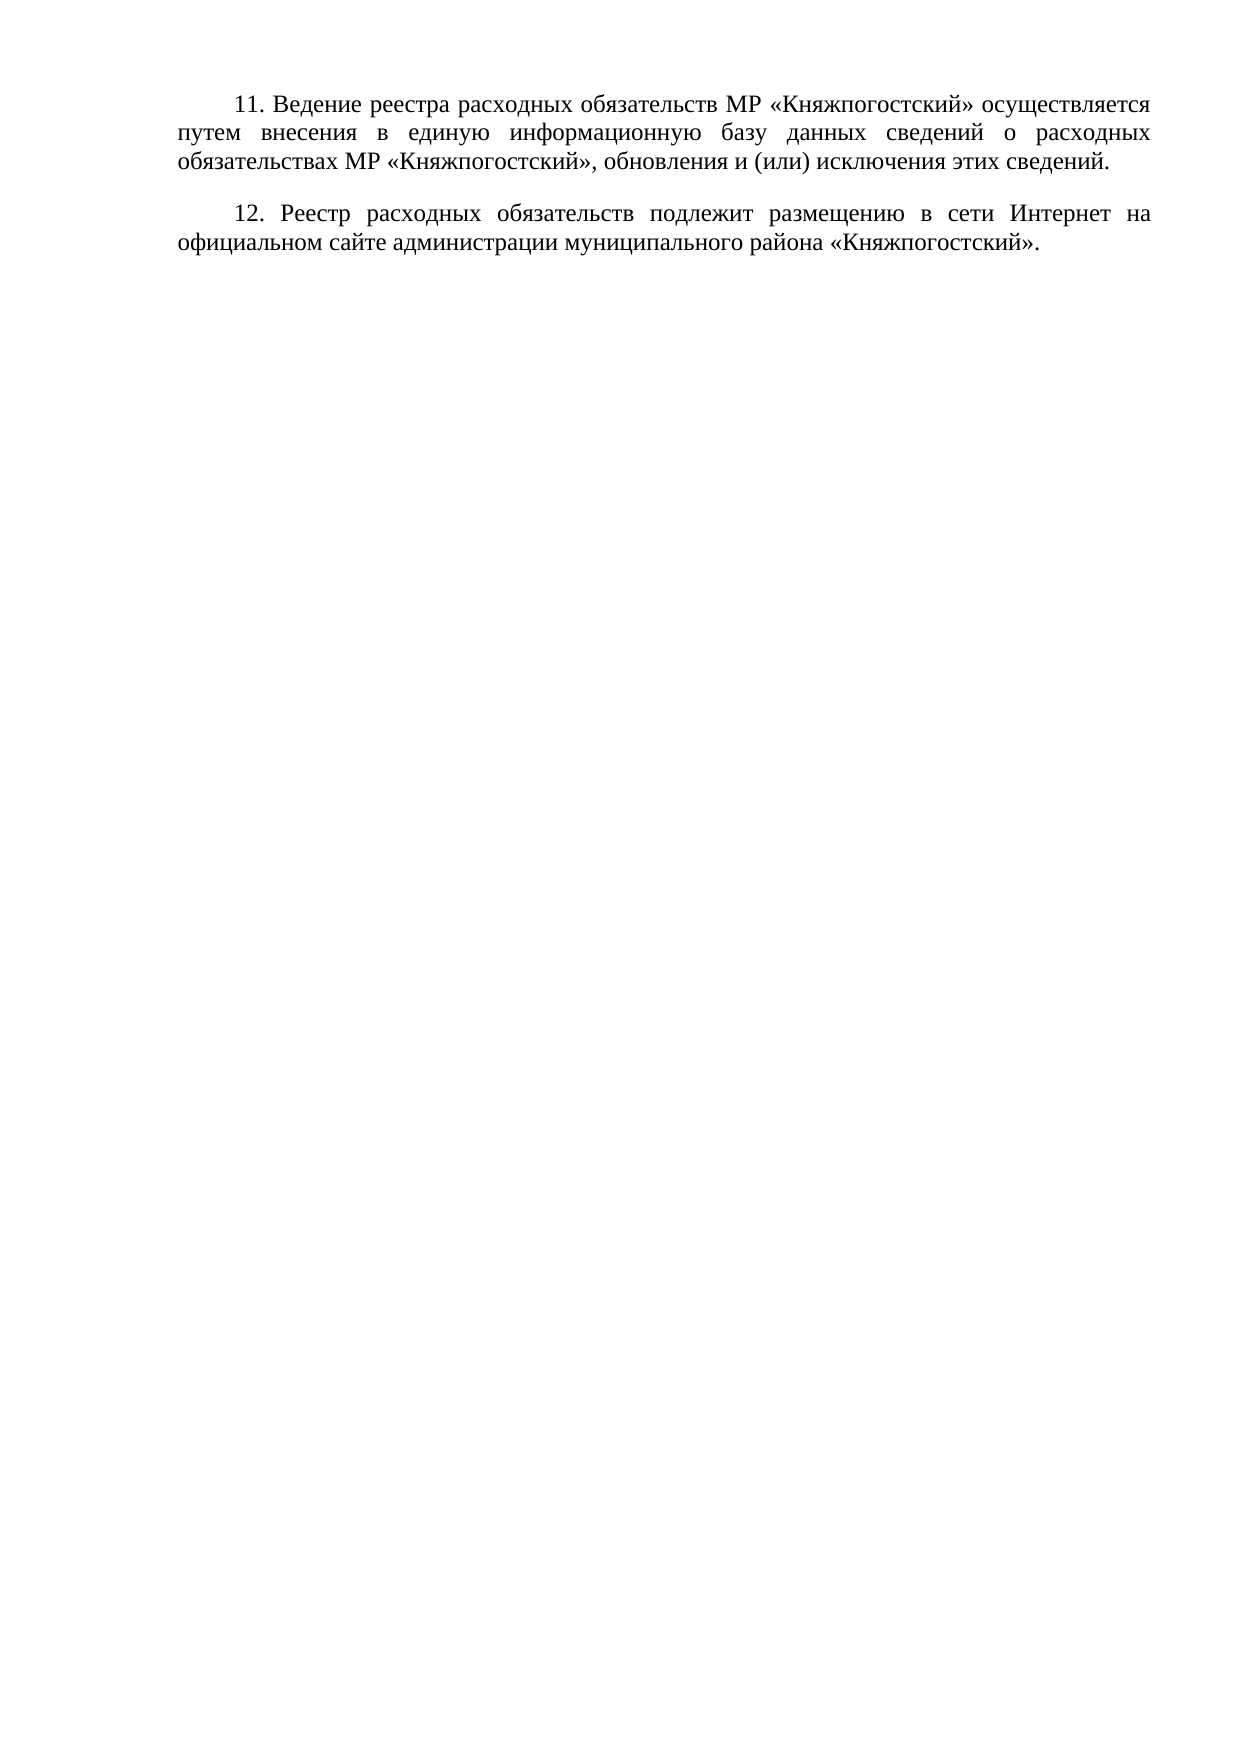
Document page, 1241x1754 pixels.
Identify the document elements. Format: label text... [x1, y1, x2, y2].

text 11. Ведение реестра расходных обязательств МР «Княжпогостский» осуществляется путем внесения в единую информационную базу данных сведений о расходных обязательствах МР «Княжпогостский», обновления и (или) исключения этих сведений. [177, 89, 1152, 175]
text 12. Реестр расходных обязательств подлежит размещению в сети Интернет на официальном сайте администрации муниципального района «Княжпогостский». [177, 198, 1152, 255]
